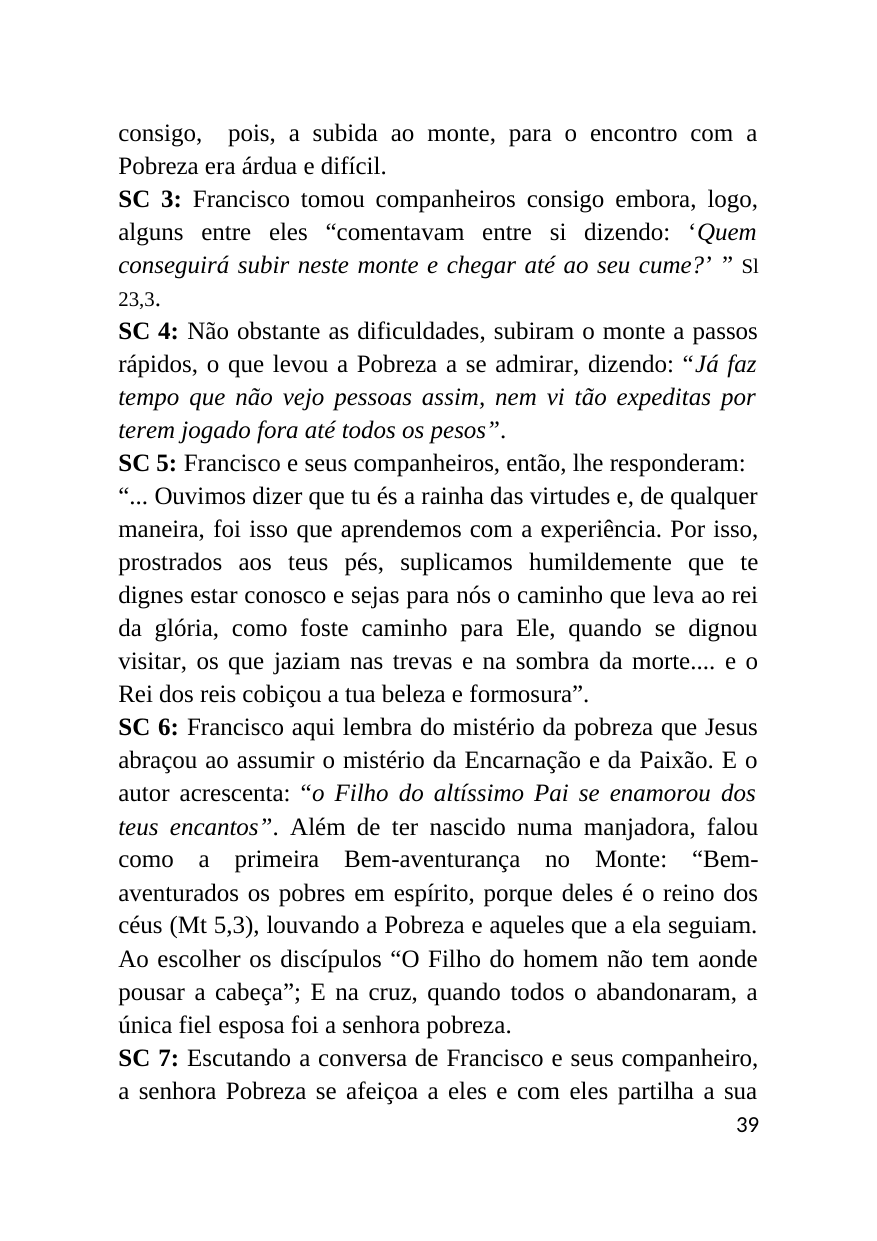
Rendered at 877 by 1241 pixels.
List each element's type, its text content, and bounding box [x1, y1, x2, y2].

text SC 3: Francisco tomou companheiros consigo embora, logo, alguns entre eles “comentavam entre si dizendo: ‘Quem conseguirá subir neste monte e chegar até ao seu cume?’ ” Sl 23,3. [118, 184, 759, 312]
text SC 5: Francisco e seus companheiros, então, lhe responderam: [118, 448, 759, 477]
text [118, 1043, 759, 1104]
text SC 4: Não obstante as dificuldades, subiram o monte a passos rápidos, o que levou a Pobreza a se admirar, dizendo: “Já faz tempo que não vejo pessoas assim, nem vi tão expeditas por terem jogado fora até todos os pesos”. [118, 316, 759, 444]
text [118, 118, 759, 180]
text SC 6: Francisco aqui lembra do mistério da pobreza que Jesus abraçou ao assumir o mistério da Encarnação e da Paixão. E o autor acrescenta: “o Filho do altíssimo Pai se enamorou dos teus encantos”. Além de ter nascido numa manjadora, falou como a primeira Bem-aventurança no Monte: “Bem-aventurados os pobres em espírito, porque deles é o reino dos céus (Mt 5,3), louvando a Pobreza e aqueles que a ela seguiam. Ao escolher os discípulos “O Filho do homem não tem aonde pousar a cabeça”; E na cruz, quando todos o abandonaram, a única fiel esposa foi a senhora pobreza. [118, 712, 759, 1038]
text “... Ouvimos dizer que tu és a rainha das virtudes e, de qualquer maneira, foi isso que aprendemos com a experiência. Por isso, prostrados aos teus pés, suplicamos humildemente que te dignes estar conosco e sejas para nós o caminho que leva ao rei da glória, como foste caminho para Ele, quando se dignou visitar, os que jaziam nas trevas e na sombra da morte.... e o Rei dos reis cobiçou a tua beleza e formosura”. [118, 481, 759, 708]
